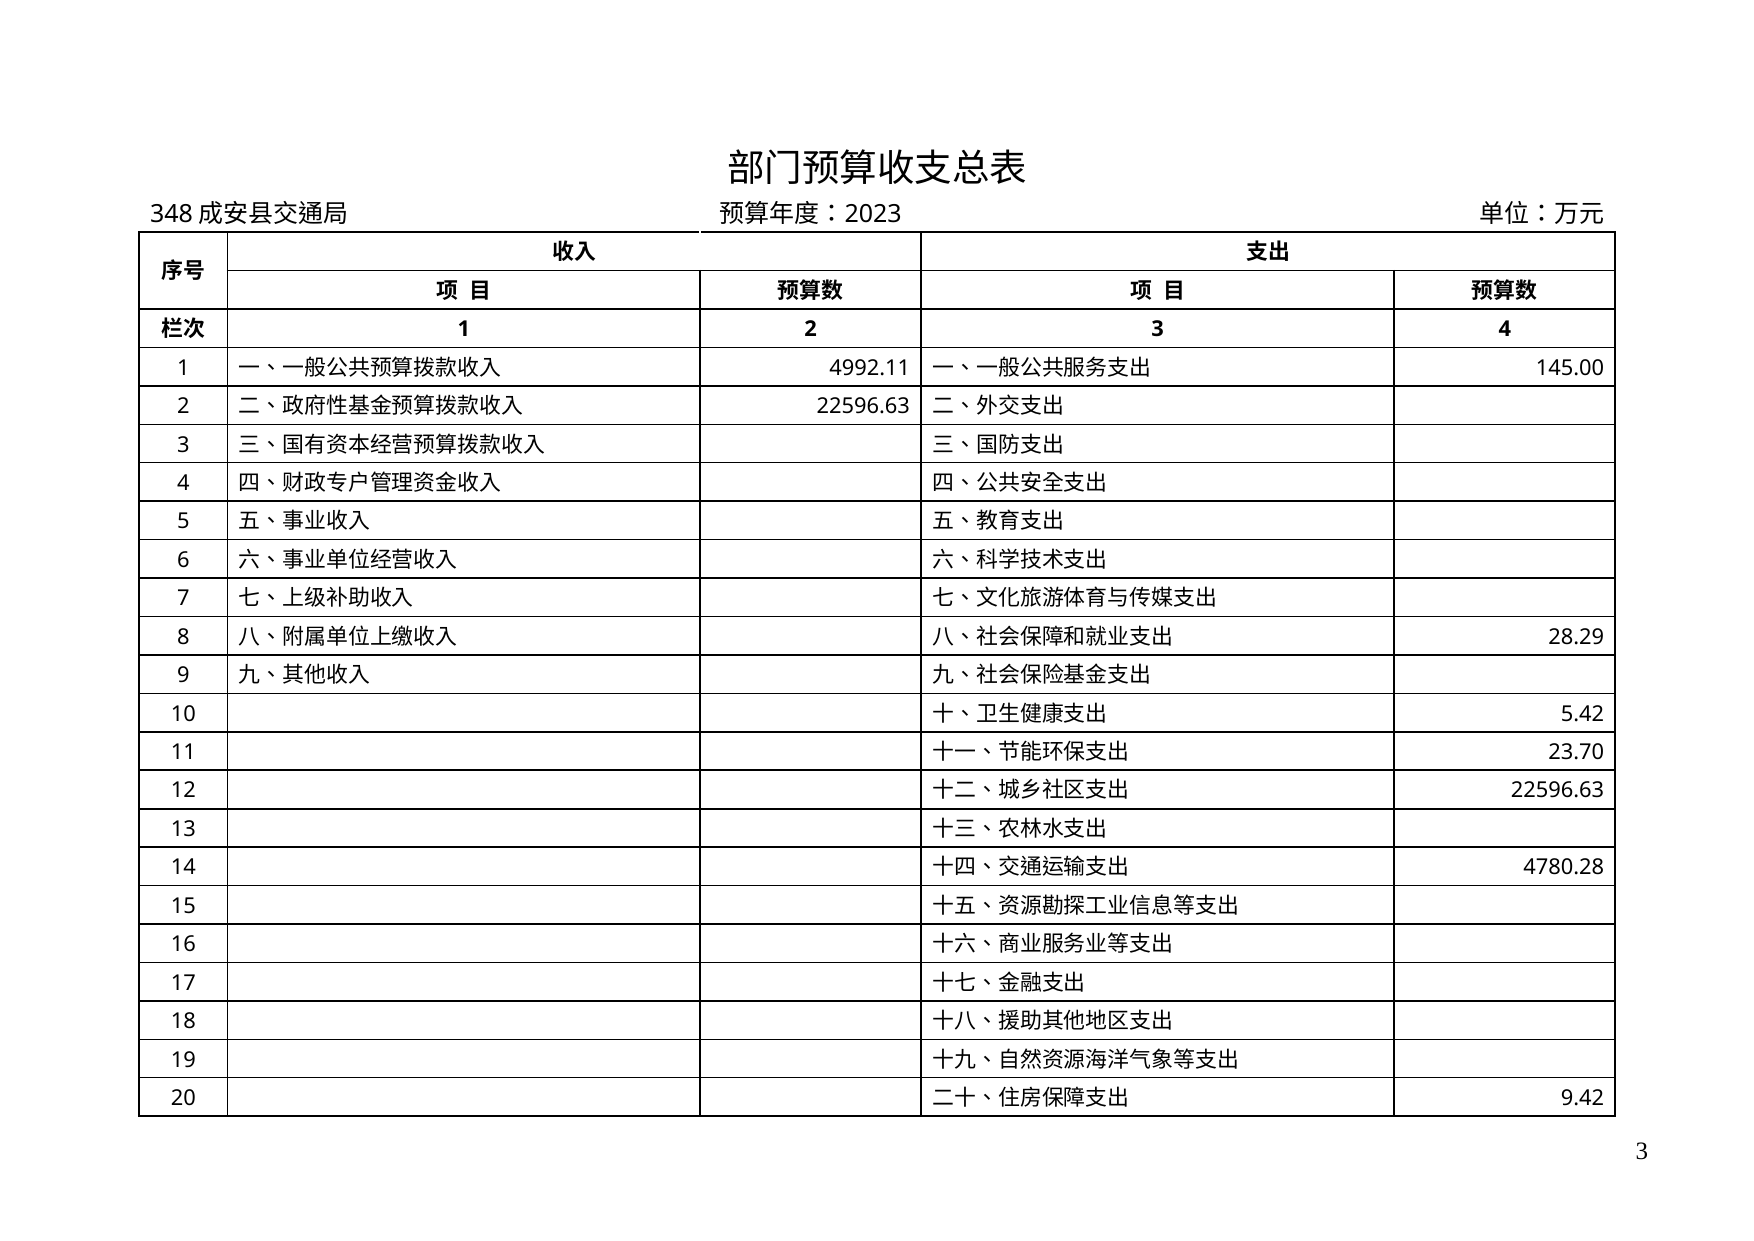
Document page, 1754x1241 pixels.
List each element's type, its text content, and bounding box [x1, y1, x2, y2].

table_cell 19 [140, 1040, 227, 1077]
table_cell 1 [228, 310, 699, 347]
table_cell [701, 886, 920, 923]
table_cell 收入 [228, 233, 920, 270]
table_cell 22596.63 [701, 387, 920, 423]
table_header 预算年度：2023 [701, 195, 920, 231]
table_cell 八、附属单位上缴收入 [228, 617, 699, 654]
table_cell [228, 1078, 699, 1115]
table_cell 2 [140, 387, 227, 423]
table_cell 20 [140, 1078, 227, 1115]
table_cell 十八、援助其他地区支出 [922, 1002, 1393, 1038]
table_cell [701, 425, 920, 462]
table_cell [1395, 963, 1614, 1000]
table_cell 四、公共安全支出 [922, 463, 1393, 500]
table_cell 项 目 [228, 271, 699, 308]
table_cell 28.29 [1395, 617, 1614, 654]
table_cell 十四、交通运输支出 [922, 848, 1393, 885]
table_cell 17 [140, 963, 227, 1000]
table_cell 14 [140, 848, 227, 885]
table_cell 九、社会保险基金支出 [922, 656, 1393, 692]
table_cell 18 [140, 1002, 227, 1038]
table_cell 四、财政专户管理资金收入 [228, 463, 699, 500]
table_cell [701, 925, 920, 962]
table_cell 5 [140, 502, 227, 539]
table_cell 十三、农林水支出 [922, 810, 1393, 846]
table_cell [1395, 656, 1614, 692]
table_cell [228, 733, 699, 769]
table_cell 预算数 [701, 271, 920, 308]
table_cell 项 目 [922, 271, 1393, 308]
table_cell [701, 733, 920, 769]
table_cell [1395, 886, 1614, 923]
table_cell 23.70 [1395, 733, 1614, 769]
table_cell 十、卫生健康支出 [922, 694, 1393, 731]
table_cell [701, 1078, 920, 1115]
table_cell 4780.28 [1395, 848, 1614, 885]
table_cell 十五、资源勘探工业信息等支出 [922, 886, 1393, 923]
table_cell 六、科学技术支出 [922, 540, 1393, 577]
table_cell 五、事业收入 [228, 502, 699, 539]
table_cell [228, 771, 699, 808]
table_cell [701, 1002, 920, 1038]
table_cell 七、文化旅游体育与传媒支出 [922, 579, 1393, 616]
table_cell 三、国有资本经营预算拨款收入 [228, 425, 699, 462]
table_cell 十七、金融支出 [922, 963, 1393, 1000]
table_cell [701, 963, 920, 1000]
table_cell [1395, 579, 1614, 616]
table_cell [701, 1040, 920, 1077]
table_cell [701, 771, 920, 808]
table_cell 9.42 [1395, 1078, 1614, 1115]
table_cell 8 [140, 617, 227, 654]
table_cell 4 [140, 463, 227, 500]
table_cell [1395, 425, 1614, 462]
table_header 单位：万元 [922, 195, 1614, 231]
table_cell [701, 694, 920, 731]
table_cell 10 [140, 694, 227, 731]
table_cell 十一、节能环保支出 [922, 733, 1393, 769]
table_cell [1395, 810, 1614, 846]
table_cell 4 [1395, 310, 1614, 347]
table_cell 预算数 [1395, 271, 1614, 308]
table_cell [701, 810, 920, 846]
table_cell 16 [140, 925, 227, 962]
table_cell 十二、城乡社区支出 [922, 771, 1393, 808]
table_cell [1395, 925, 1614, 962]
table_cell [701, 617, 920, 654]
table_cell [1395, 540, 1614, 577]
table_cell 5.42 [1395, 694, 1614, 731]
table_cell 6 [140, 540, 227, 577]
table_cell 九、其他收入 [228, 656, 699, 692]
table_cell 二、政府性基金预算拨款收入 [228, 387, 699, 423]
table_cell 八、社会保障和就业支出 [922, 617, 1393, 654]
table_cell [228, 1040, 699, 1077]
table_cell 3 [140, 425, 227, 462]
table_cell [701, 540, 920, 577]
table_cell [1395, 387, 1614, 423]
table_cell [1395, 1040, 1614, 1077]
table_cell [701, 579, 920, 616]
table_cell 13 [140, 810, 227, 846]
table_cell [1395, 502, 1614, 539]
table_cell [1395, 1002, 1614, 1038]
table_cell [228, 848, 699, 885]
table_cell 1 [140, 348, 227, 385]
table_cell 六、事业单位经营收入 [228, 540, 699, 577]
table_cell [701, 848, 920, 885]
table_cell 2 [701, 310, 920, 347]
table_cell 支出 [922, 233, 1614, 270]
table_cell 二十、住房保障支出 [922, 1078, 1393, 1115]
table_cell 一、一般公共服务支出 [922, 348, 1393, 385]
table_cell 序号 [140, 233, 227, 308]
table_cell 145.00 [1395, 348, 1614, 385]
text 部门预算收支总表 [106, 142, 1648, 193]
table_cell 11 [140, 733, 227, 769]
table_cell 15 [140, 886, 227, 923]
table_cell 栏次 [140, 310, 227, 347]
table_cell [228, 886, 699, 923]
table_cell 3 [922, 310, 1393, 347]
table_cell 七、上级补助收入 [228, 579, 699, 616]
table_cell 三、国防支出 [922, 425, 1393, 462]
table_cell [228, 810, 699, 846]
table_cell [228, 925, 699, 962]
table_cell 一、一般公共预算拨款收入 [228, 348, 699, 385]
table_cell [228, 1002, 699, 1038]
table_header 348成安县交通局 [140, 195, 699, 231]
table_cell [701, 656, 920, 692]
table_cell 12 [140, 771, 227, 808]
table_cell [701, 502, 920, 539]
table_cell 7 [140, 579, 227, 616]
table_cell [228, 963, 699, 1000]
table_cell [701, 463, 920, 500]
table_cell 4992.11 [701, 348, 920, 385]
table_cell 十九、自然资源海洋气象等支出 [922, 1040, 1393, 1077]
table_cell 五、教育支出 [922, 502, 1393, 539]
table_cell [1395, 463, 1614, 500]
table_cell [228, 694, 699, 731]
table_cell 9 [140, 656, 227, 692]
table_cell 22596.63 [1395, 771, 1614, 808]
table_cell 十六、商业服务业等支出 [922, 925, 1393, 962]
table_cell 二、外交支出 [922, 387, 1393, 423]
